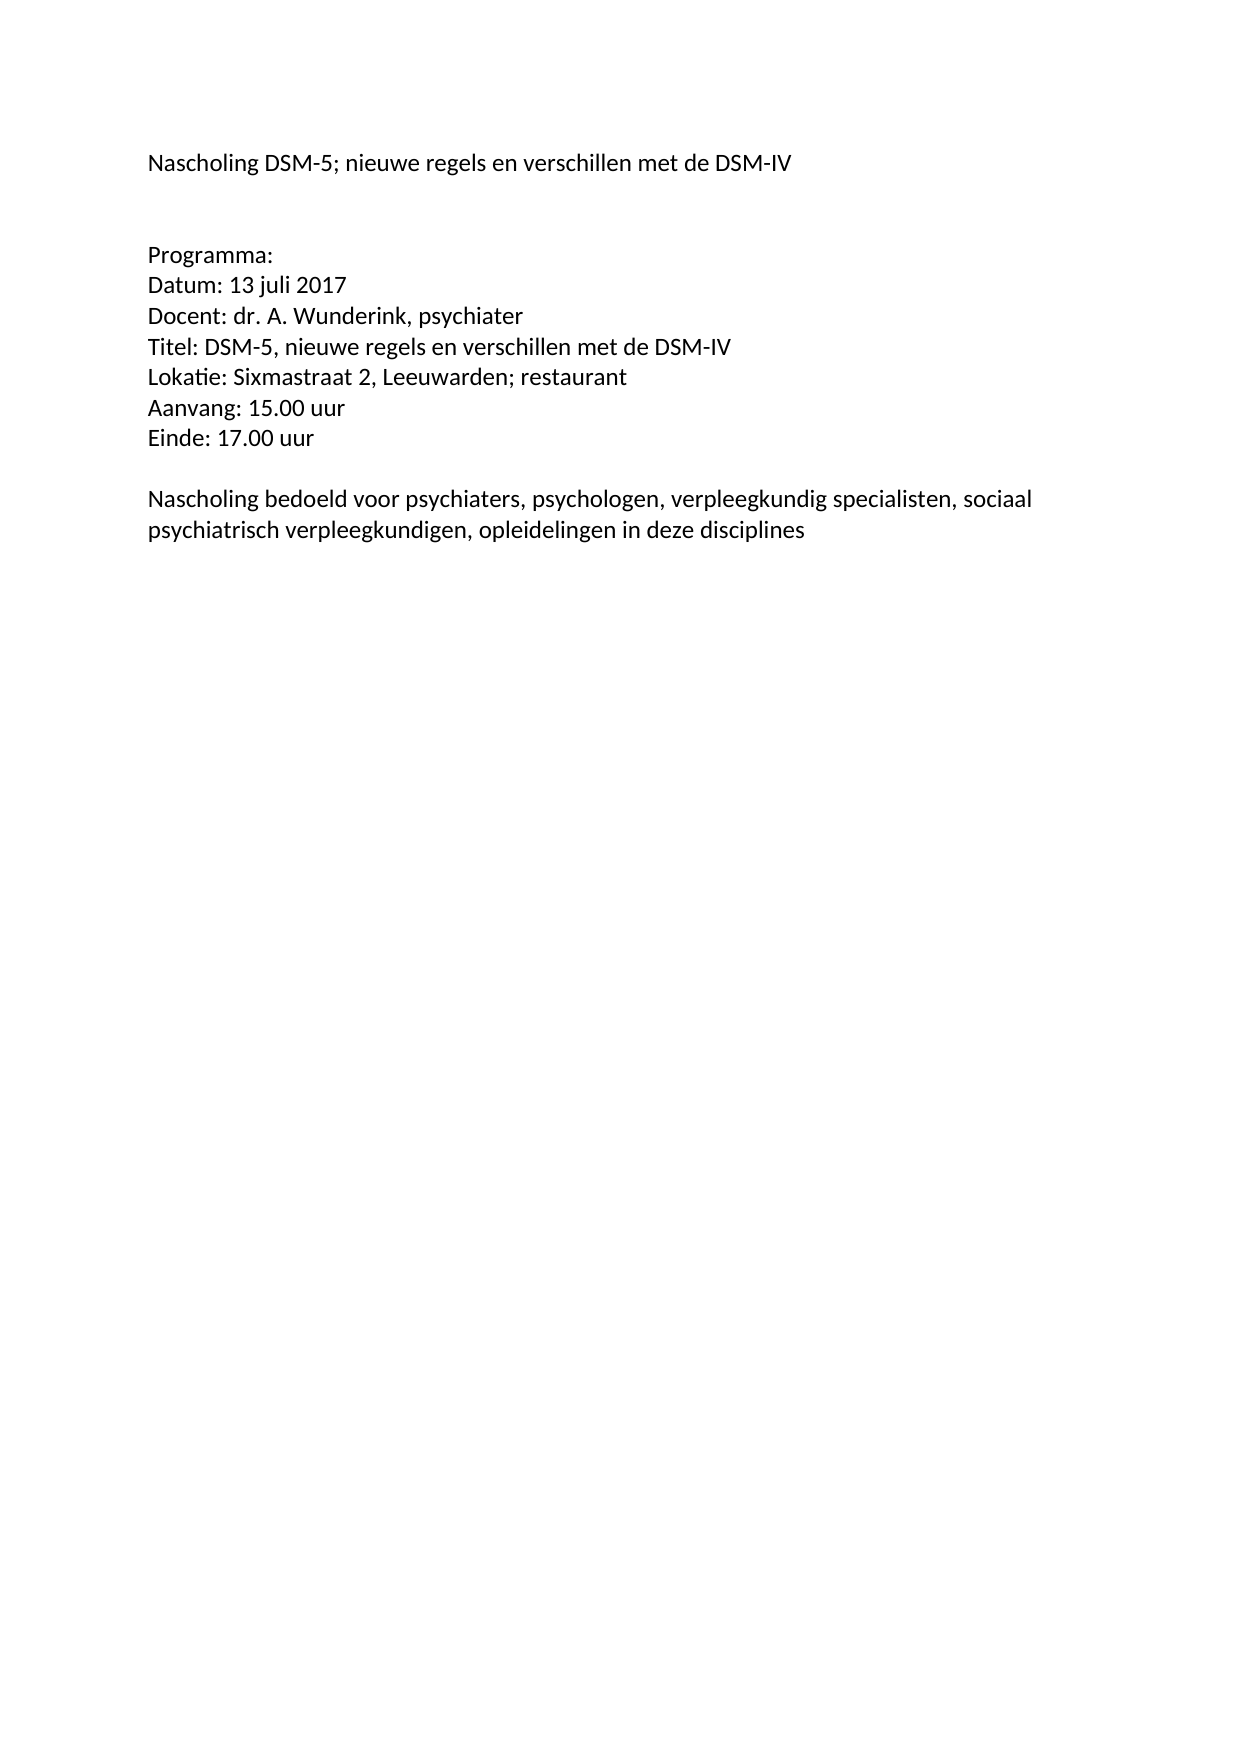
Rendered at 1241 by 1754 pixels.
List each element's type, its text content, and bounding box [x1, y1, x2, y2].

text Einde: 17.00 uur [148, 422, 1093, 453]
text Lokatie: Sixmastraat 2, Leeuwarden; restaurant [148, 361, 1093, 392]
text Datum: 13 juli 2017 [148, 270, 1093, 300]
text Programma: [148, 239, 1093, 270]
text Nascholing DSM-5; nieuwe regels en verschillen met de DSM-IV [148, 148, 1093, 178]
text Docent: dr. A. Wunderink, psychiater [148, 300, 1093, 331]
text Titel: DSM-5, nieuwe regels en verschillen met de DSM-IV [148, 331, 1093, 361]
text Nascholing bedoeld voor psychiaters, psychologen, verpleegkundig specialisten, sociaal psychiatrisch verpleegkundigen, opleidelingen in deze disciplines [148, 483, 1093, 544]
text Aanvang: 15.00 uur [148, 392, 1093, 422]
